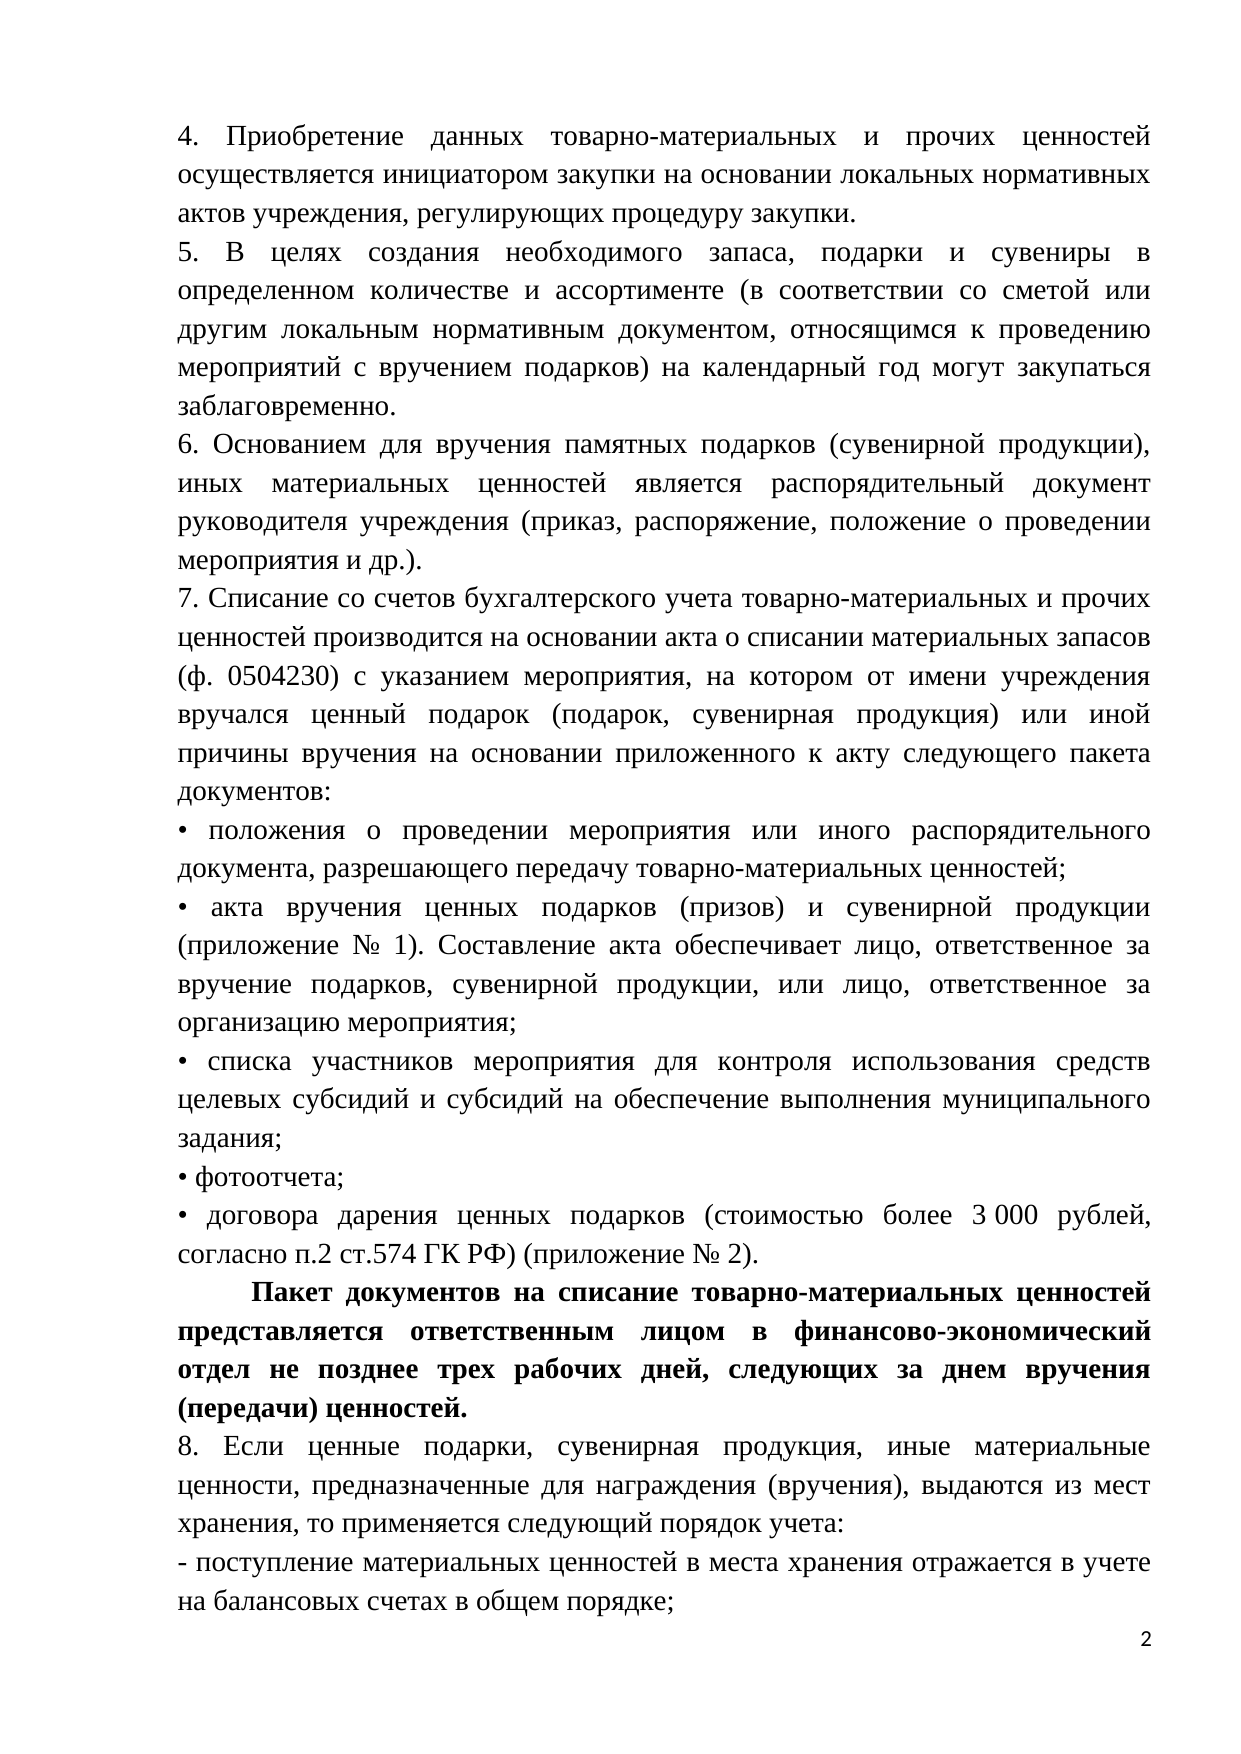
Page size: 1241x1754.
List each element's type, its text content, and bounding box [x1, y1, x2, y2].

text • договора дарения ценных подарков (стоимостью более 3 000 рублей, согласно п.2 ст.574 ГК РФ) (приложение № 2). [177, 1197, 1152, 1269]
text 8. Если ценные подарки, сувенирная продукция, иные материальные ценности, предназначенные для награждения (вручения), выдаются из мест хранения, то применяется следующий порядок учета: [177, 1428, 1152, 1539]
text • фотоотчета; [177, 1159, 1152, 1192]
text 4. Приобретение данных товарно-материальных и прочих ценностей осуществляется инициатором закупки на основании локальных нормативных актов учреждения, регулирующих процедуру закупки. [177, 118, 1152, 229]
text Пакет документов на списание товарно-материальных ценностей представляется ответственным лицом в финансово-экономический отдел не позднее трех рабочих дней, следующих за днем вручения (передачи) ценностей. [177, 1274, 1152, 1423]
text 7. Списание со счетов бухгалтерского учета товарно-материальных и прочих ценностей производится на основании акта о списании материальных запасов (ф. 0504230) с указанием мероприятия, на котором от имени учреждения вручался ценный подарок (подарок, сувенирная продукция) или иной причины вручения на основании приложенного к акту следующего пакета документов: [177, 581, 1152, 807]
text 6. Основанием для вручения памятных подарков (сувенирной продукции), иных материальных ценностей является распорядительный документ руководителя учреждения (приказ, распоряжение, положение о проведении мероприятия и др.). [177, 426, 1152, 576]
text • положения о проведении мероприятия или иного распорядительного документа, разрешающего передачу товарно-материальных ценностей; [177, 812, 1152, 884]
text 5. В целях создания необходимого запаса, подарки и сувениры в определенном количестве и ассортименте (в соответствии со сметой или другим локальным нормативным документом, относящимся к проведению мероприятий с вручением подарков) на календарный год могут закупаться заблаговременно. [177, 234, 1152, 421]
text - поступление материальных ценностей в места хранения отражается в учете на балансовых счетах в общем порядке; [177, 1544, 1152, 1616]
text • акта вручения ценных подарков (призов) и сувенирной продукции (приложение № 1). Составление акта обеспечивает лицо, ответственное за вручение подарков, сувенирной продукции, или лицо, ответственное за организацию мероприятия; [177, 889, 1152, 1038]
text • списка участников мероприятия для контроля использования средств целевых субсидий и субсидий на обеспечение выполнения муниципального задания; [177, 1043, 1152, 1154]
